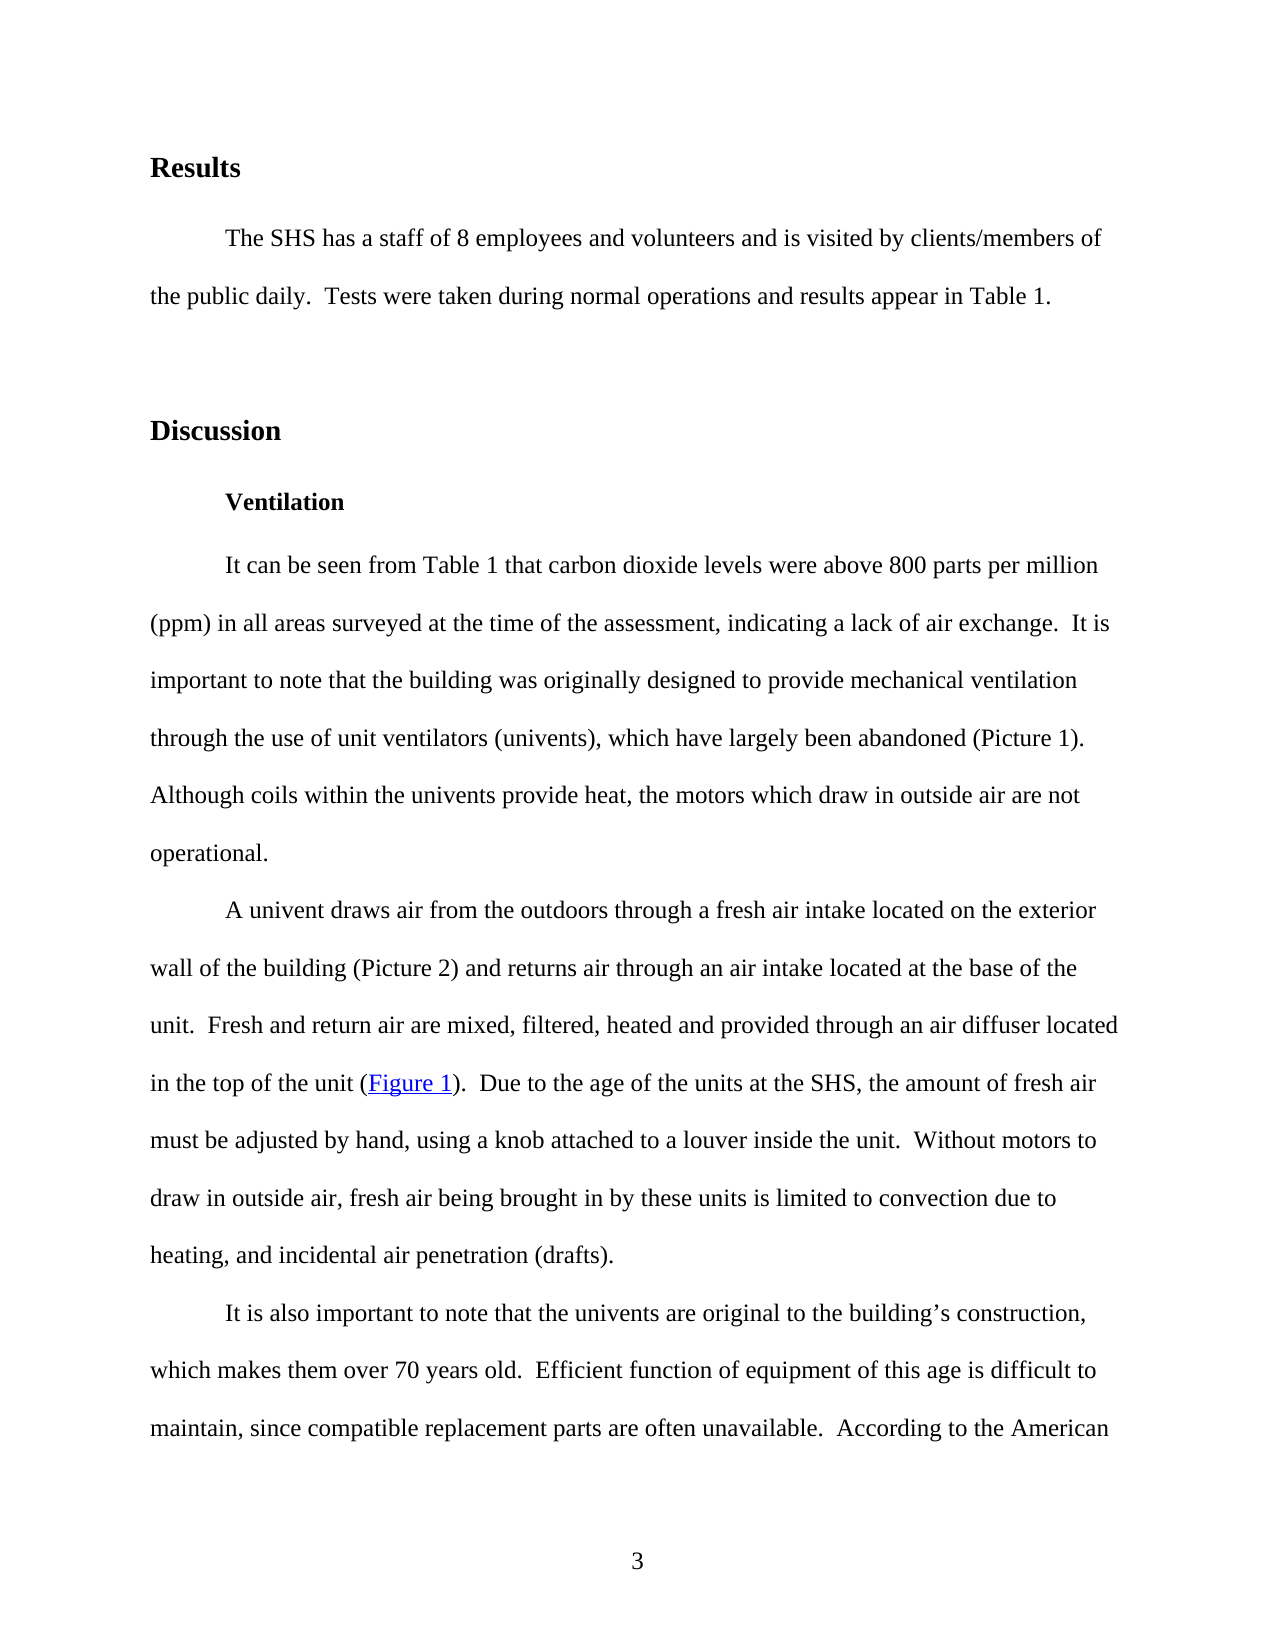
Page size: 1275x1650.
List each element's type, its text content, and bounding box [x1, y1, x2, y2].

subtitle Discussion [150, 413, 1125, 447]
text A univent draws air from the outdoors through a fresh air intake located on the exterior wall of the building (Picture 2) and returns air through an air intake located at the base of the unit. Fresh and return air are mixed, filtered, heated and provided through an air diffuser located in the top of the unit (Figure 1). Due to the age of the units at the SHS, the amount of fresh air must be adjusted by hand, using a knob attached to a louver inside the unit. Without motors to draw in outside air, fresh air being brought in by these units is limited to convection due to heating, and incidental air penetration (drafts). [150, 895, 1125, 1269]
subtitle Ventilation [225, 487, 1125, 515]
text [150, 1298, 1125, 1442]
text It can be seen from Table 1 that carbon dioxide levels were above 800 parts per million (ppm) in all areas surveyed at the time of the assessment, indicating a lack of air exchange. It is important to note that the building was originally designed to provide mechanical ventilation through the use of unit ventilators (univents), which have largely been abandoned (Picture 1). Although coils within the univents provide heat, the motors which draw in outside air are not operational. [150, 550, 1125, 867]
subtitle Results [150, 150, 1125, 183]
text The SHS has a staff of 8 employees and volunteers and is visited by clients/members of the public daily. Tests were taken during normal operations and results appear in Table 1. [150, 223, 1125, 309]
